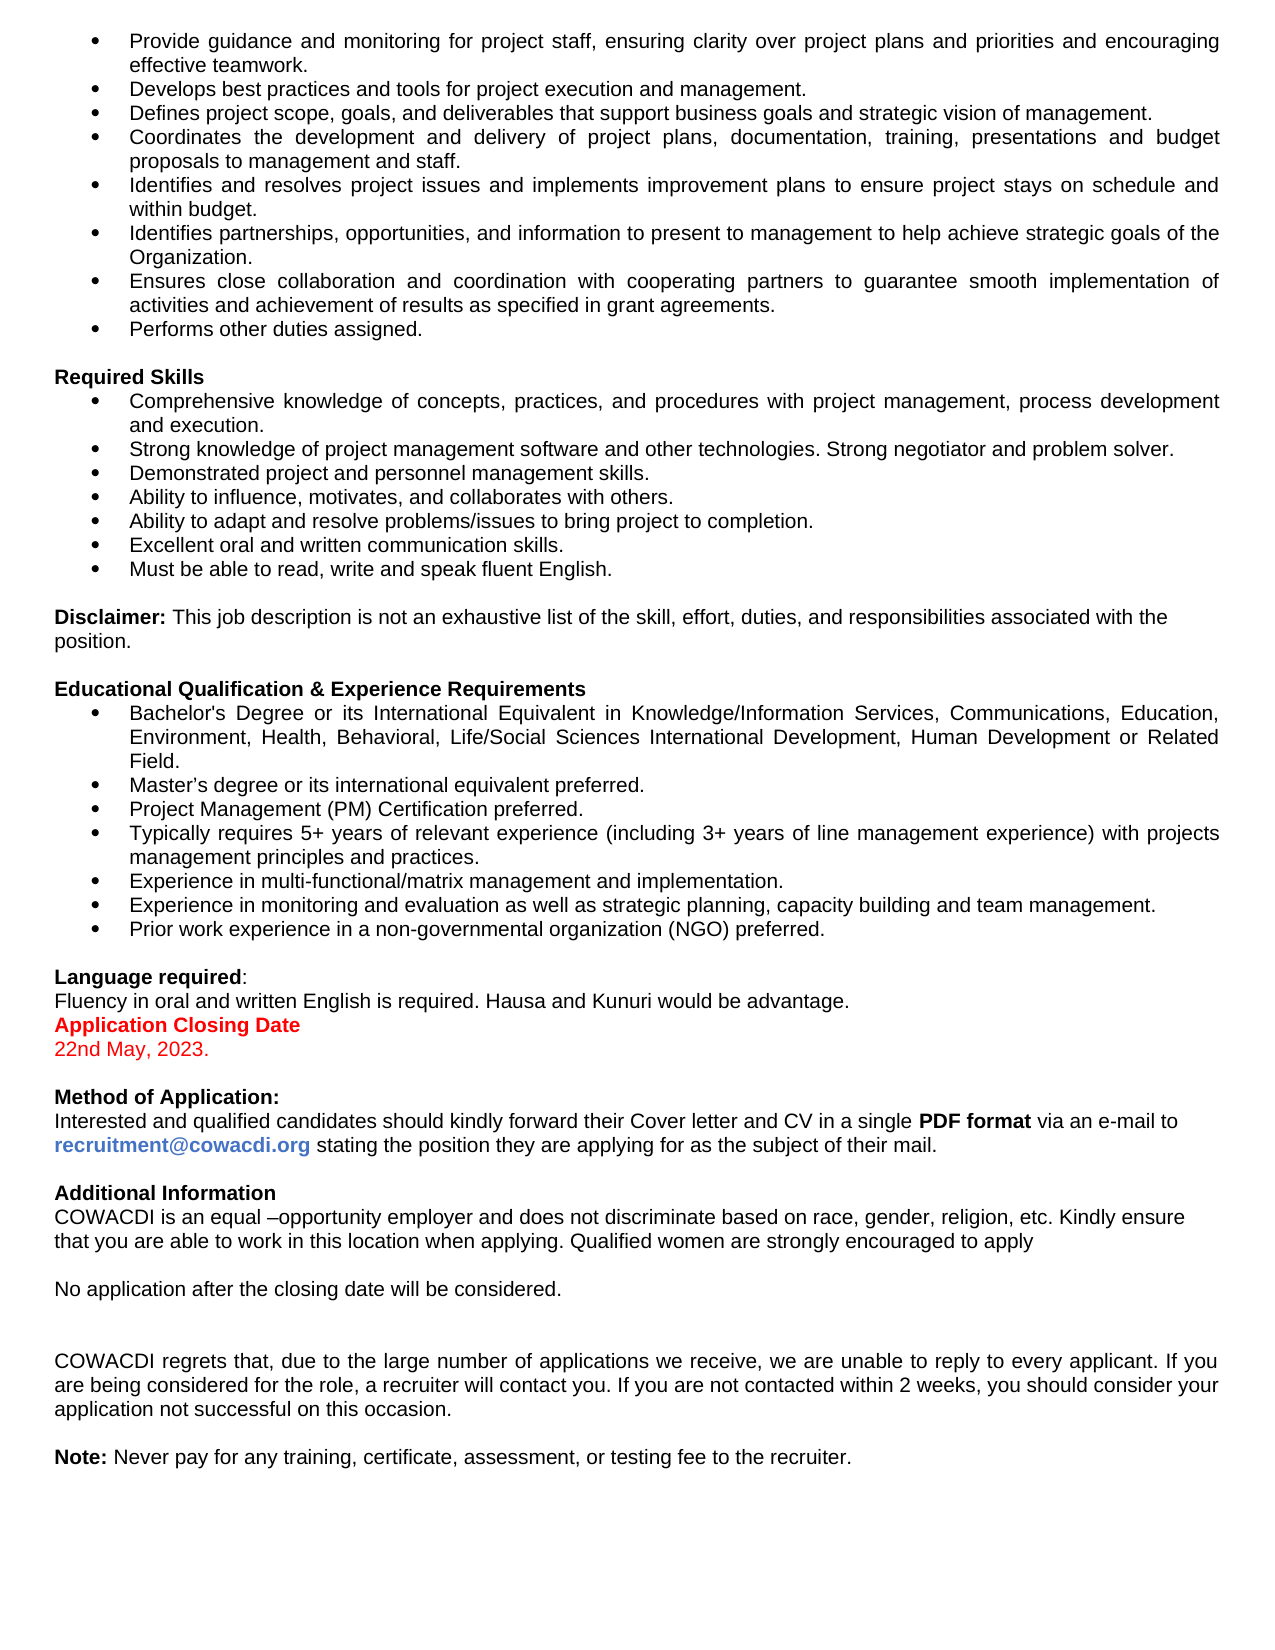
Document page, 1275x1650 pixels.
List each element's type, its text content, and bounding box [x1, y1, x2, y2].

text Educational Qualification & Experience Requirements [54, 677, 1221, 701]
list Coordinates the development and delivery of project plans, documentation, training, presentations and budget proposals to management and staff. [92, 125, 1221, 173]
list Comprehensive knowledge of concepts, practices, and procedures with project management, process development and execution. [92, 389, 1221, 437]
list Excellent oral and written communication skills. [92, 533, 1221, 557]
text Language required: [54, 965, 1221, 989]
text Method of Application: [54, 1085, 1221, 1109]
text Additional Information [54, 1181, 1221, 1205]
list Ensures close collaboration and coordination with cooperating partners to guarantee smooth implementation of activities and achievement of results as specified in grant agreements. [92, 269, 1221, 317]
list Ability to adapt and resolve problems/issues to bring project to completion. [92, 509, 1221, 533]
list Defines project scope, goals, and deliverables that support business goals and strategic vision of management. [92, 101, 1221, 125]
list Identifies and resolves project issues and implements improvement plans to ensure project stays on schedule and within budget. [92, 173, 1221, 221]
text Note: Never pay for any training, certificate, assessment, or testing fee to the recruiter. [54, 1444, 1221, 1468]
text No application after the closing date will be considered. [54, 1277, 1221, 1301]
list Provide guidance and monitoring for project staff, ensuring clarity over project plans and priorities and encouraging effective teamwork. [92, 28, 1221, 77]
list Typically requires 5+ years of relevant experience (including 3+ years of line management experience) with projects management principles and practices. [92, 821, 1221, 869]
text Application Closing Date [54, 1013, 1221, 1037]
list Demonstrated project and personnel management skills. [92, 461, 1221, 485]
text COWACDI regrets that, due to the large number of applications we receive, we are unable to reply to every applicant. If you are being considered for the role, a recruiter will contact you. If you are not contacted within 2 weeks, you should consider your application not successful on this occasion. [54, 1349, 1221, 1421]
text COWACDI is an equal –opportunity employer and does not discriminate based on race, gender, religion, etc. Kindly ensure that you are able to work in this location when applying. Qualified women are strongly encouraged to apply [54, 1205, 1221, 1253]
list Prior work experience in a non-governmental organization (NGO) preferred. [92, 917, 1221, 941]
list Develops best practices and tools for project execution and management. [92, 77, 1221, 101]
list Strong knowledge of project management software and other technologies. Strong negotiator and problem solver. [92, 437, 1221, 461]
list Master’s degree or its international equivalent preferred. [92, 773, 1221, 797]
text Interested and qualified candidates should kindly forward their Cover letter and CV in a single PDF format via an e-mail to recruitment@cowacdi.org stating the position they are applying for as the subject of their mail. [54, 1109, 1221, 1157]
text Disclaimer: This job description is not an exhaustive list of the skill, effort, duties, and responsibilities associated with the position. [54, 605, 1221, 653]
text Required Skills [54, 365, 1221, 389]
list Ability to influence, motivates, and collaborates with others. [92, 485, 1221, 509]
text Fluency in oral and written English is required. Hausa and Kunuri would be advantage. [54, 989, 1221, 1013]
list Experience in multi-functional/matrix management and implementation. [92, 869, 1221, 893]
list Identifies partnerships, opportunities, and information to present to management to help achieve strategic goals of the Organization. [92, 221, 1221, 269]
list Project Management (PM) Certification preferred. [92, 797, 1221, 821]
list Bachelor's Degree or its International Equivalent in Knowledge/Information Services, Communications, Education, Environment, Health, Behavioral, Life/Social Sciences International Development, Human Development or Related Field. [92, 701, 1221, 773]
list Experience in monitoring and evaluation as well as strategic planning, capacity building and team management. [92, 893, 1221, 917]
list Performs other duties assigned. [92, 317, 1221, 341]
text 22nd May, 2023. [54, 1037, 1221, 1061]
list Must be able to read, write and speak fluent English. [92, 557, 1221, 581]
